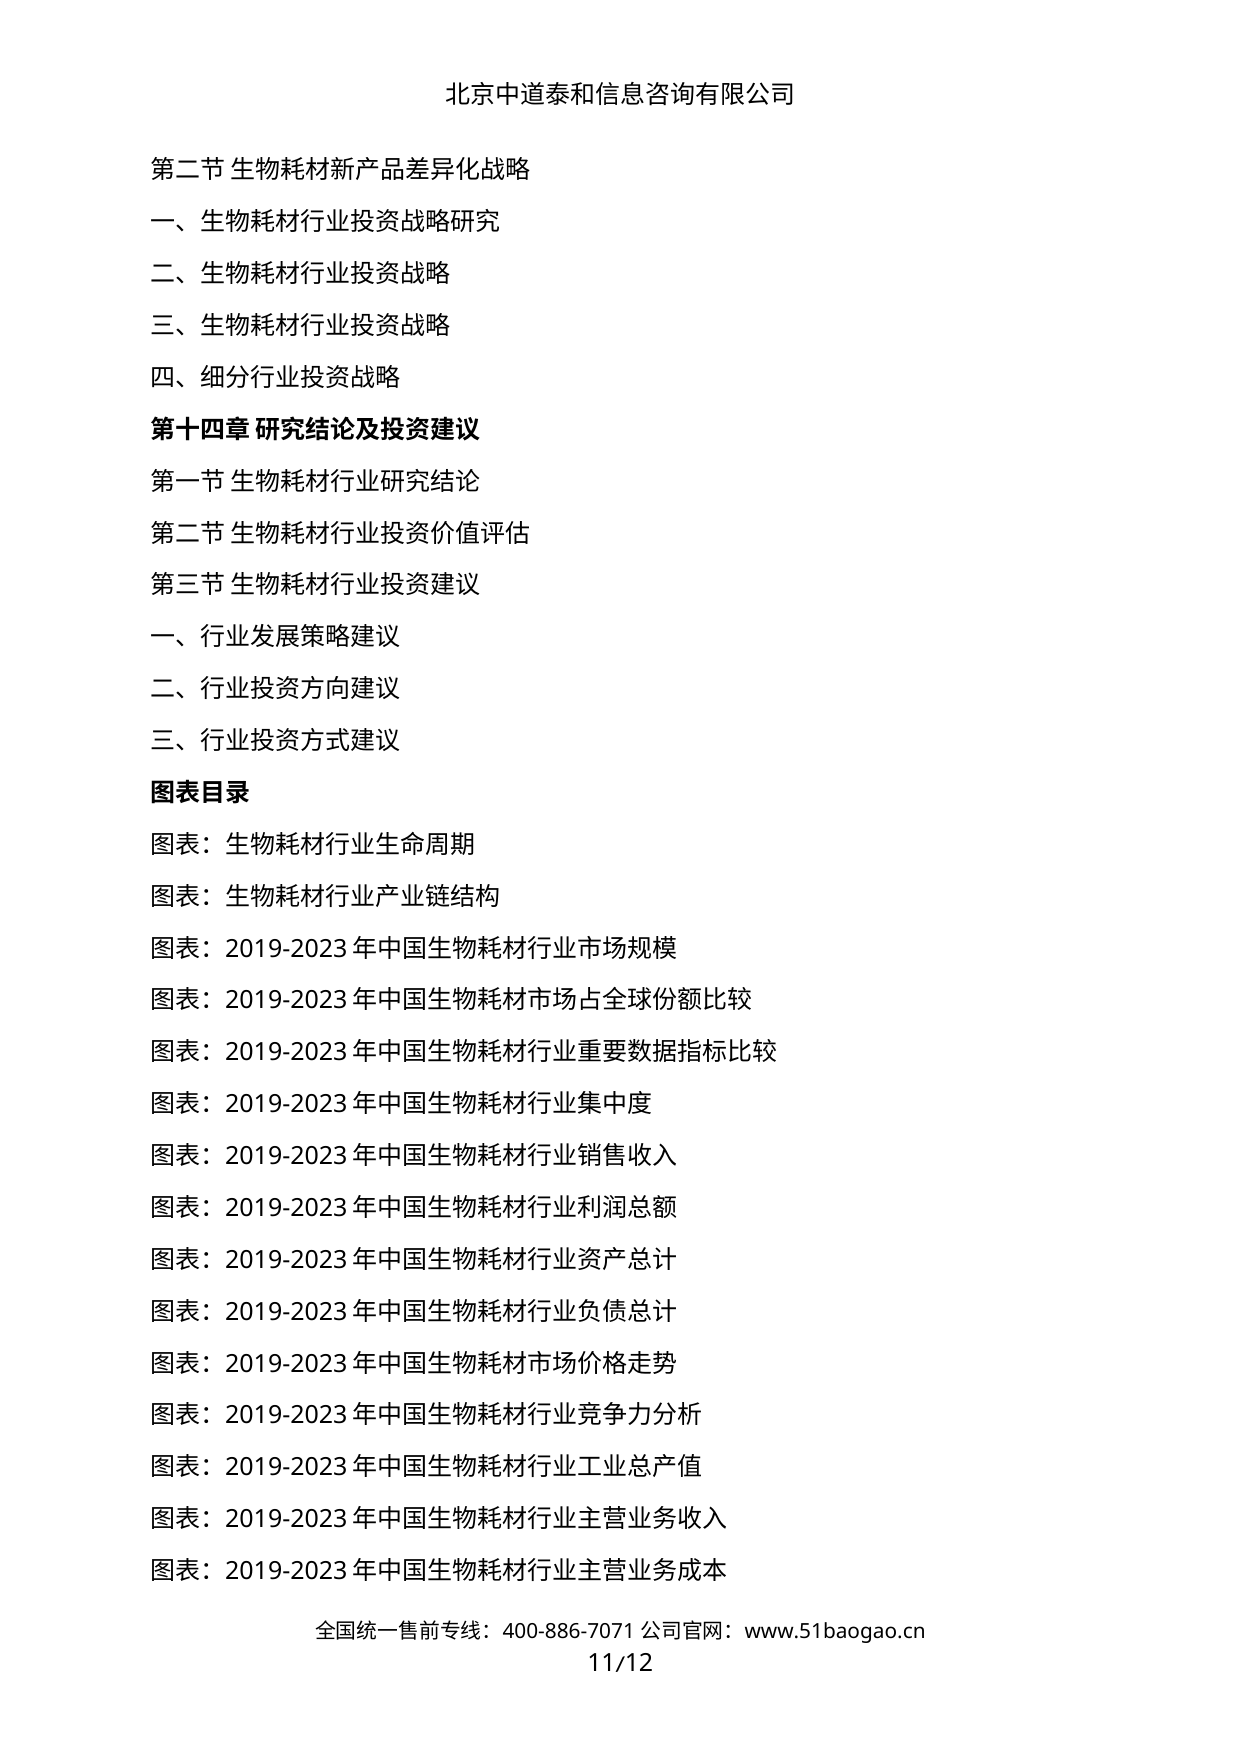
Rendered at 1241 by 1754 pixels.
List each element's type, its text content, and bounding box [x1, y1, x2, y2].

text 图表：2019-2023年中国生物耗材行业利润总额 [150, 1187, 1090, 1224]
text 图表：2019-2023年中国生物耗材行业资产总计 [150, 1239, 1090, 1276]
text 第一节 生物耗材行业研究结论 [150, 461, 1090, 497]
text 图表目录 [150, 772, 1090, 809]
text 图表：2019-2023年中国生物耗材行业销售收入 [150, 1136, 1090, 1172]
text 图表：2019-2023年中国生物耗材市场占全球份额比较 [150, 980, 1090, 1016]
text 图表：2019-2023年中国生物耗材市场价格走势 [150, 1343, 1090, 1379]
text 图表：2019-2023年中国生物耗材行业集中度 [150, 1084, 1090, 1120]
text 图表：2019-2023年中国生物耗材行业市场规模 [150, 928, 1090, 964]
text 第十四章 研究结论及投资建议 [150, 409, 1090, 446]
text 图表：2019-2023年中国生物耗材行业重要数据指标比较 [150, 1032, 1090, 1068]
text 第二节 生物耗材新产品差异化战略 [150, 150, 1090, 186]
text 图表：2019-2023年中国生物耗材行业负债总计 [150, 1291, 1090, 1327]
text 第三节 生物耗材行业投资建议 [150, 565, 1090, 601]
text 四、细分行业投资战略 [150, 357, 1090, 394]
text 三、行业投资方式建议 [150, 721, 1090, 757]
text 二、生物耗材行业投资战略 [150, 254, 1090, 290]
text 图表：2019-2023年中国生物耗材行业主营业务收入 [150, 1499, 1090, 1535]
text 图表：2019-2023年中国生物耗材行业主营业务成本 [150, 1551, 1090, 1587]
text 图表：2019-2023年中国生物耗材行业工业总产值 [150, 1447, 1090, 1483]
text 二、行业投资方向建议 [150, 669, 1090, 705]
text 三、生物耗材行业投资战略 [150, 306, 1090, 342]
text 第二节 生物耗材行业投资价值评估 [150, 513, 1090, 549]
text 图表：生物耗材行业产业链结构 [150, 876, 1090, 912]
text 图表：生物耗材行业生命周期 [150, 824, 1090, 861]
text 一、行业发展策略建议 [150, 617, 1090, 653]
text 一、生物耗材行业投资战略研究 [150, 202, 1090, 238]
text 图表：2019-2023年中国生物耗材行业竞争力分析 [150, 1395, 1090, 1431]
